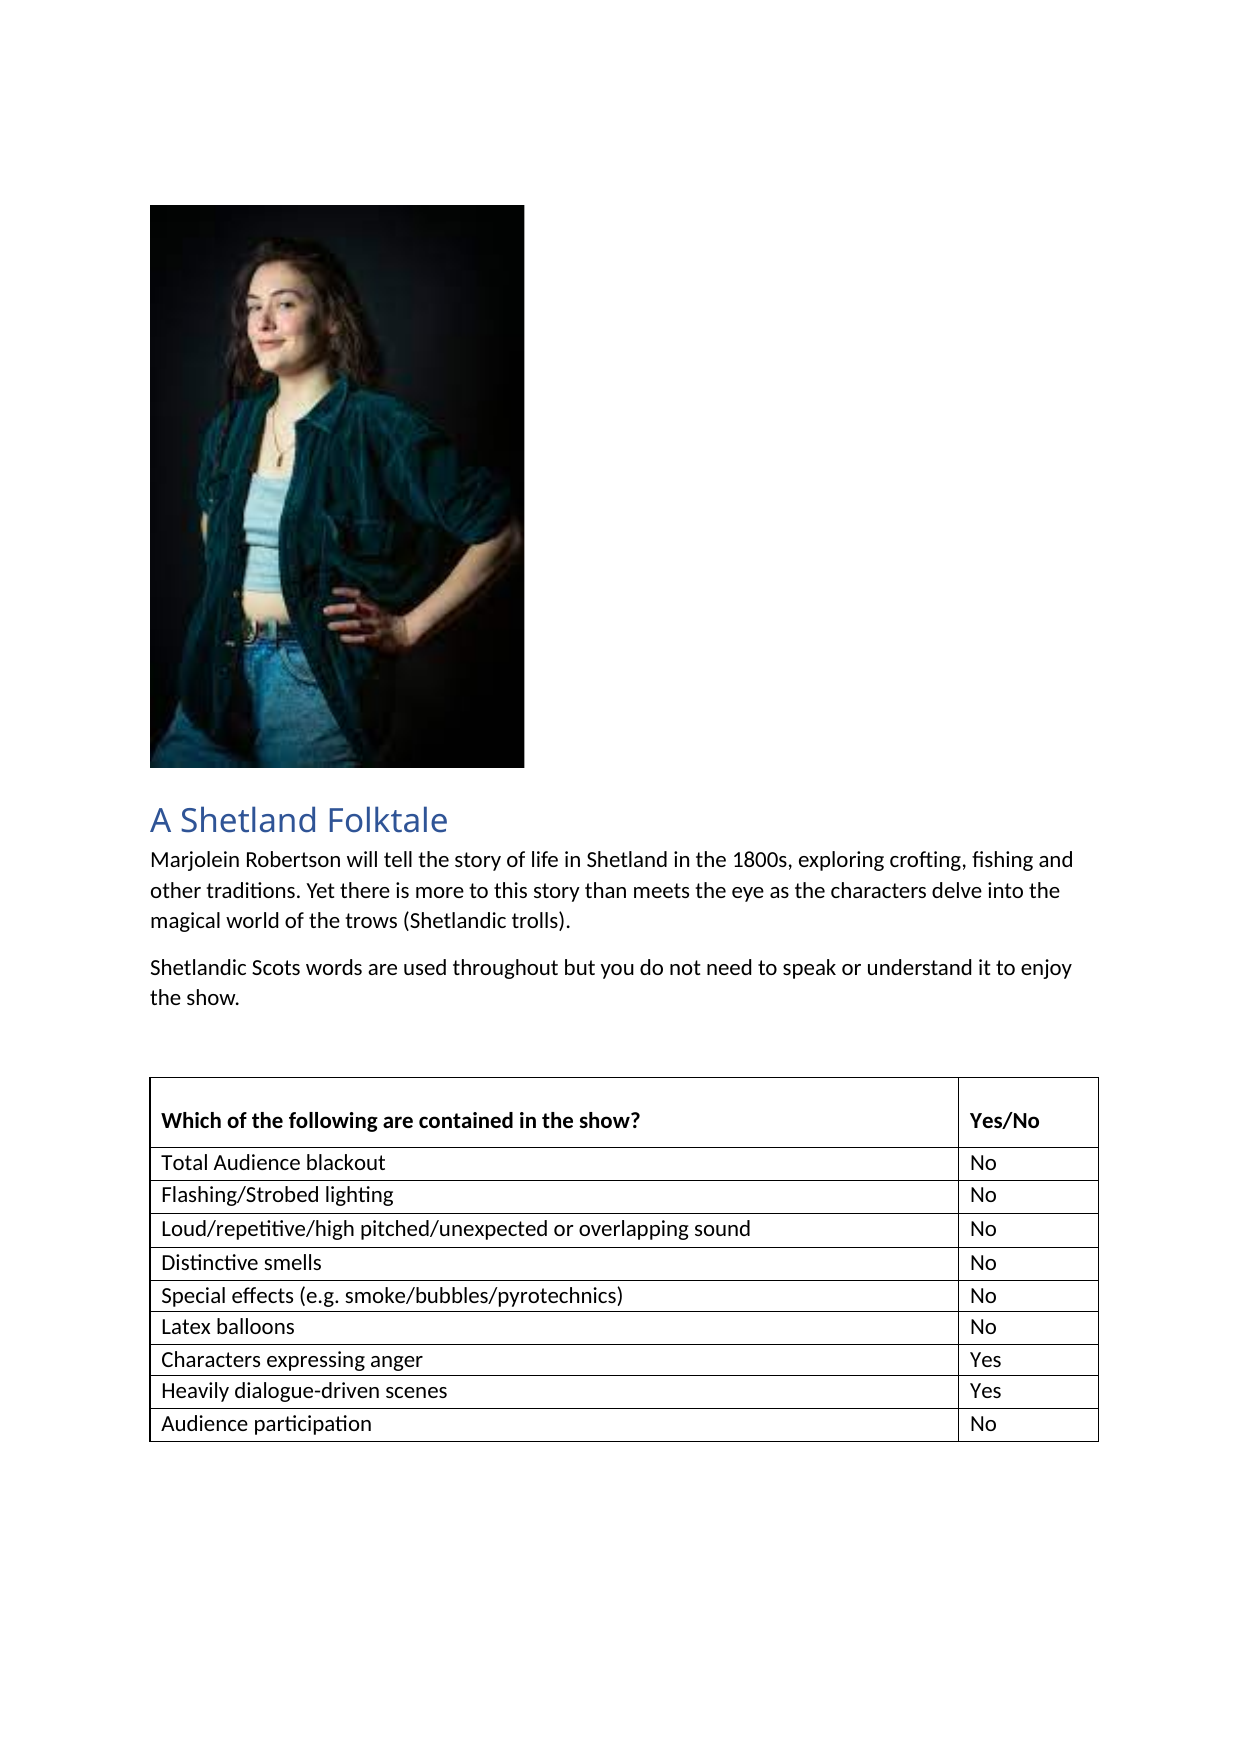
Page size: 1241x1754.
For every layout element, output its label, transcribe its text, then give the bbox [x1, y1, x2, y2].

table_cell Characters expressing anger [151, 1345, 958, 1375]
text Shetlandic Scots words are used throughout but you do not need to speak or understand it to enjoy the show. [150, 953, 1090, 1011]
table_cell No [959, 1214, 1098, 1247]
table_cell No [959, 1148, 1098, 1179]
table_cell Special effects (e.g. smoke/bubbles/pyrotechnics) [151, 1281, 958, 1311]
table_cell Yes [959, 1376, 1098, 1408]
table_cell No [959, 1409, 1098, 1441]
subtitle A Shetland Folktale [150, 797, 1090, 842]
picture [150, 205, 525, 768]
table_cell No [959, 1248, 1098, 1280]
table_cell No [959, 1312, 1098, 1344]
table_cell Audience participation [151, 1409, 958, 1441]
table_cell No [959, 1181, 1098, 1213]
table_cell Total Audience blackout [151, 1148, 958, 1179]
table_cell Heavily dialogue-driven scenes [151, 1376, 958, 1408]
table_cell Latex balloons [151, 1312, 958, 1344]
table_header Which of the following are contained in the show? [151, 1078, 958, 1147]
table_cell Flashing/Strobed lighting [151, 1181, 958, 1213]
text Marjolein Robertson will tell the story of life in Shetland in the 1800s, exploring crofting, fishing and other traditions. Yet there is more to this story than meets the eye as the characters delve into the magical world of the trows (Shetlandic trolls). [150, 846, 1090, 934]
table_cell Loud/repetitive/high pitched/unexpected or overlapping sound [151, 1214, 958, 1247]
table_cell Distinctive smells [151, 1248, 958, 1280]
table_cell No [959, 1281, 1098, 1311]
table_header Yes/No [959, 1078, 1098, 1147]
table_cell Yes [959, 1345, 1098, 1375]
